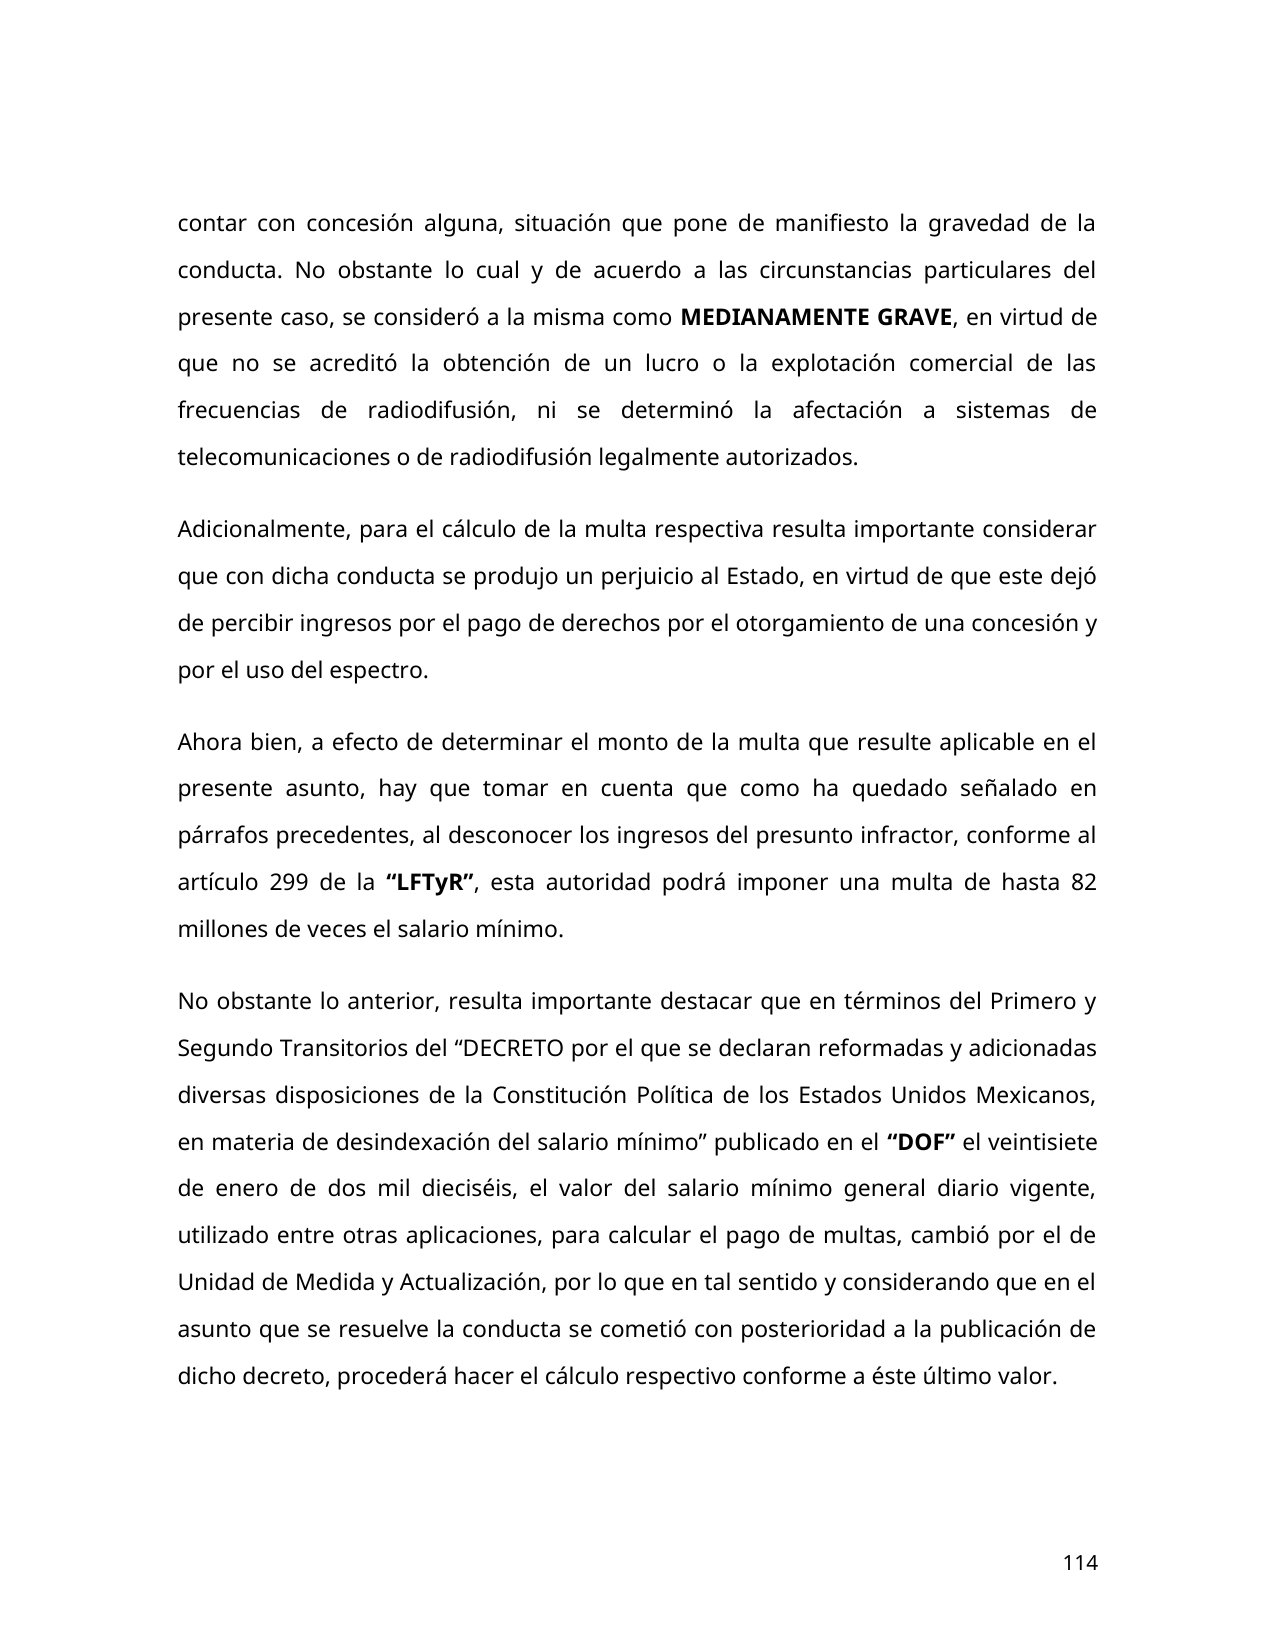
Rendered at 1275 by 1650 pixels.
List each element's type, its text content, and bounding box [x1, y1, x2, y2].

text Adicionalmente, para el cálculo de la multa respectiva resulta importante considerar que con dicha conducta se produjo un perjuicio al Estado, en virtud de que este dejó de percibir ingresos por el pago de derechos por el otorgamiento de una concesión y por el uso del espectro. [177, 513, 1098, 685]
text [177, 207, 1098, 472]
text No obstante lo anterior, resulta importante destacar que en términos del Primero y Segundo Transitorios del “DECRETO por el que se declaran reformadas y adicionadas diversas disposiciones de la Constitución Política de los Estados Unidos Mexicanos, en materia de desindexación del salario mínimo” publicado en el “DOF” el veintisiete de enero de dos mil dieciséis, el valor del salario mínimo general diario vigente, utilizado entre otras aplicaciones, para calcular el pago de multas, cambió por el de Unidad de Medida y Actualización, por lo que en tal sentido y considerando que en el asunto que se resuelve la conducta se cometió con posterioridad a la publicación de dicho decreto, procederá hacer el cálculo respectivo conforme a éste último valor. [177, 985, 1098, 1391]
text Ahora bien, a efecto de determinar el monto de la multa que resulte aplicable en el presente asunto, hay que tomar en cuenta que como ha quedado señalado en párrafos precedentes, al desconocer los ingresos del presunto infractor, conforme al artículo 299 de la “LFTyR”, esta autoridad podrá imponer una multa de hasta 82 millones de veces el salario mínimo. [177, 726, 1098, 944]
